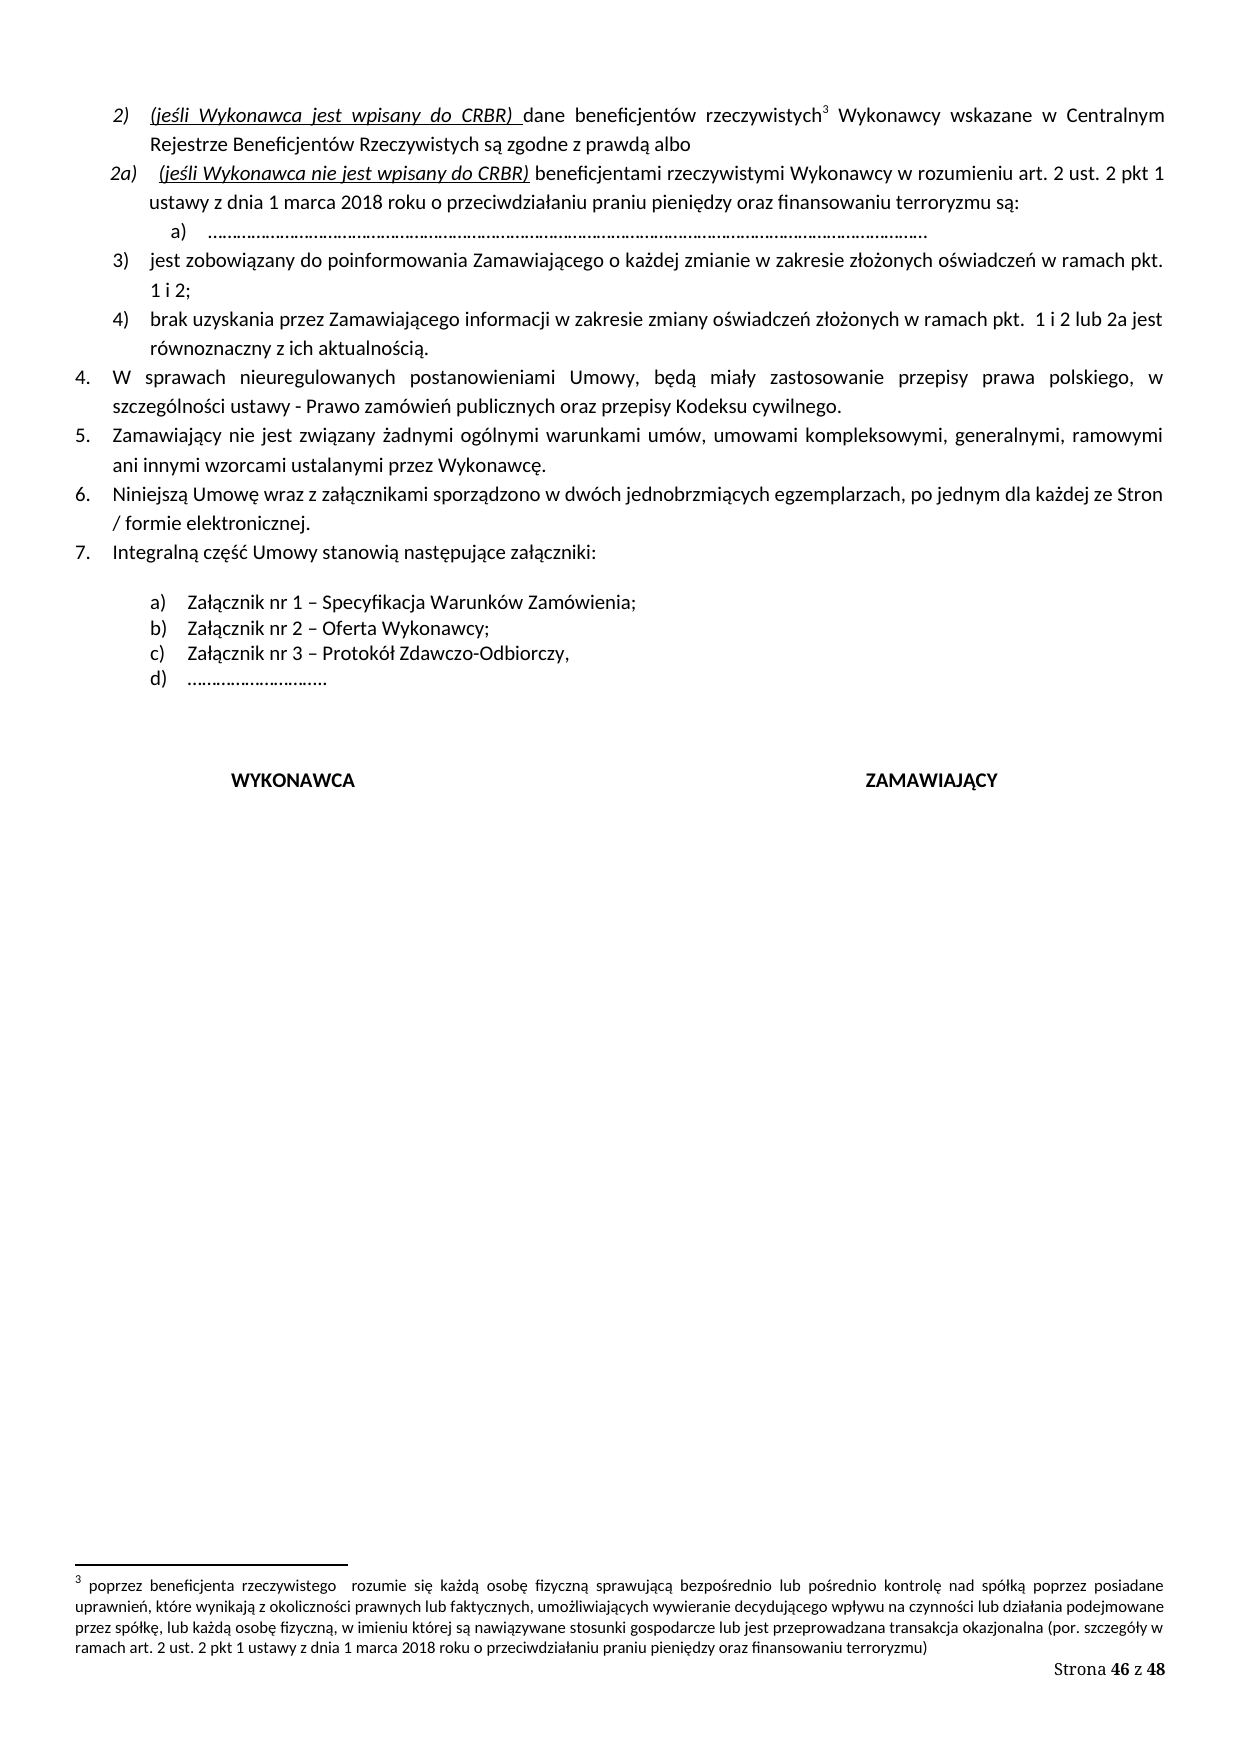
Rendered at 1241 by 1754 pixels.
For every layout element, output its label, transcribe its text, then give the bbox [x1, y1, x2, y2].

list Załącznik nr 3 – Protokół Zdawczo-Odbiorczy, [150, 640, 1165, 666]
list Zamawiający nie jest związany żadnymi ogólnymi warunkami umów, umowami kompleksowymi, generalnymi, ramowymi ani innymi wzorcami ustalanymi przez Wykonawcę. [75, 423, 1165, 477]
list jest zobowiązany do poinformowania Zamawiającego o każdej zmianie w zakresie złożonych oświadczeń w ramach pkt. 1 i 2; [112, 248, 1165, 302]
list Integralną część Umowy stanowią następujące załączniki: [75, 539, 1165, 565]
list Załącznik nr 2 – Oferta Wykonawcy; [150, 615, 1165, 640]
list …………………………………………………………………………………………………………………………………… [170, 218, 1165, 244]
text WYKONAWCA ZAMAWIAJĄCY [75, 767, 1165, 793]
list brak uzyskania przez Zamawiającego informacji w zakresie zmiany oświadczeń złożonych w ramach pkt. 1 i 2 lub 2a jest równoznaczny z ich aktualnością. [112, 306, 1165, 361]
list Załącznik nr 1 – Specyfikacja Warunków Zamówienia; [150, 589, 1165, 615]
list W sprawach nieuregulowanych postanowieniami Umowy, będą miały zastosowanie przepisy prawa polskiego, w szczególności ustawy - Prawo zamówień publicznych oraz przepisy Kodeksu cywilnego. [75, 364, 1165, 419]
list ……………………….. [150, 666, 1165, 691]
list Niniejszą Umowę wraz z załącznikami sporządzono w dwóch jednobrzmiących egzemplarzach, po jednym dla każdej ze Stron / formie elektronicznej. [75, 481, 1165, 536]
text 2a) (jeśli Wykonawca nie jest wpisany do CRBR) beneficjentami rzeczywistymi Wykonawcy w rozumieniu art. 2 ust. 2 pkt 1 ustawy z dnia 1 marca 2018 roku o przeciwdziałaniu praniu pieniędzy oraz finansowaniu terroryzmu są: [104, 160, 1165, 215]
list (jeśli Wykonawca jest wpisany do CRBR) dane beneficjentów rzeczywistych Wykonawcy wskazane w Centralnym Rejestrze Beneficjentów Rzeczywistych są zgodne z prawdą albo [112, 102, 1165, 156]
